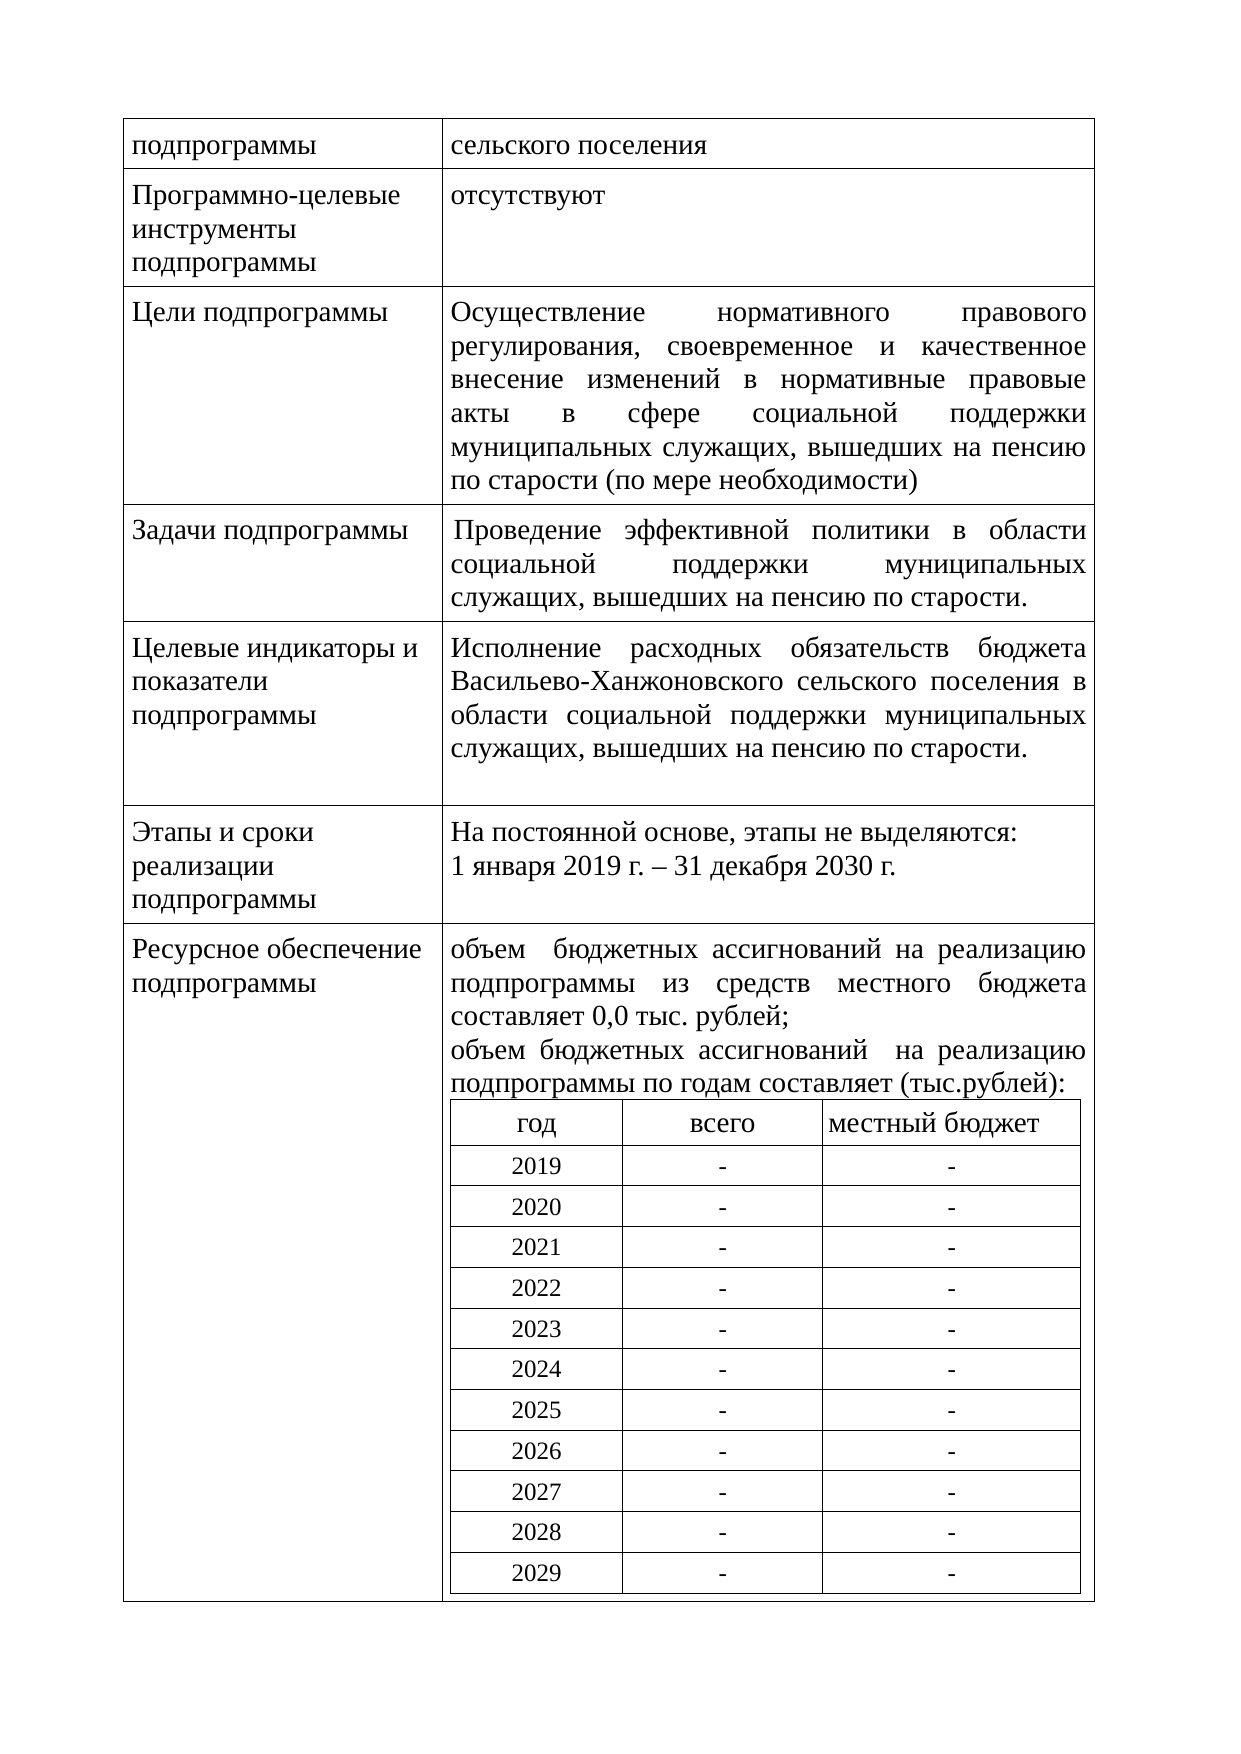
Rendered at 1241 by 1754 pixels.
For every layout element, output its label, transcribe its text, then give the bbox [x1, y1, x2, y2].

table_cell Задачи подпрограммы [124, 505, 442, 621]
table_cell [124, 119, 442, 168]
table_cell Этапы и сроки реализации подпрограммы [124, 806, 442, 922]
table_cell На постоянной основе, этапы не выделяются: 1 января 2019 г. – 31 декабря 2030 г. [443, 806, 1094, 922]
table_cell отсутствуют [443, 169, 1094, 286]
table_cell Программно-целевые инструменты подпрограммы [124, 169, 442, 286]
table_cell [443, 924, 1094, 1601]
table_cell Проведение эффективной политики в области социальной поддержки муниципальных служащих, вышедших на пенсию по старости. [443, 505, 1094, 621]
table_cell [124, 924, 442, 1601]
table_cell Целевые индикаторы и показатели подпрограммы [124, 622, 442, 805]
table_cell Исполнение расходных обязательств бюджета Васильево-Ханжоновского сельского поселения в области социальной поддержки муниципальных служащих, вышедших на пенсию по старости. [443, 622, 1094, 805]
table_cell Осуществление нормативного правового регулирования, своевременное и качественное внесение изменений в нормативные правовые акты в сфере социальной поддержки муниципальных служащих, вышедших на пенсию по старости (по мере необходимости) [443, 287, 1094, 503]
table_cell Цели подпрограммы [124, 287, 442, 503]
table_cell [443, 119, 1094, 168]
